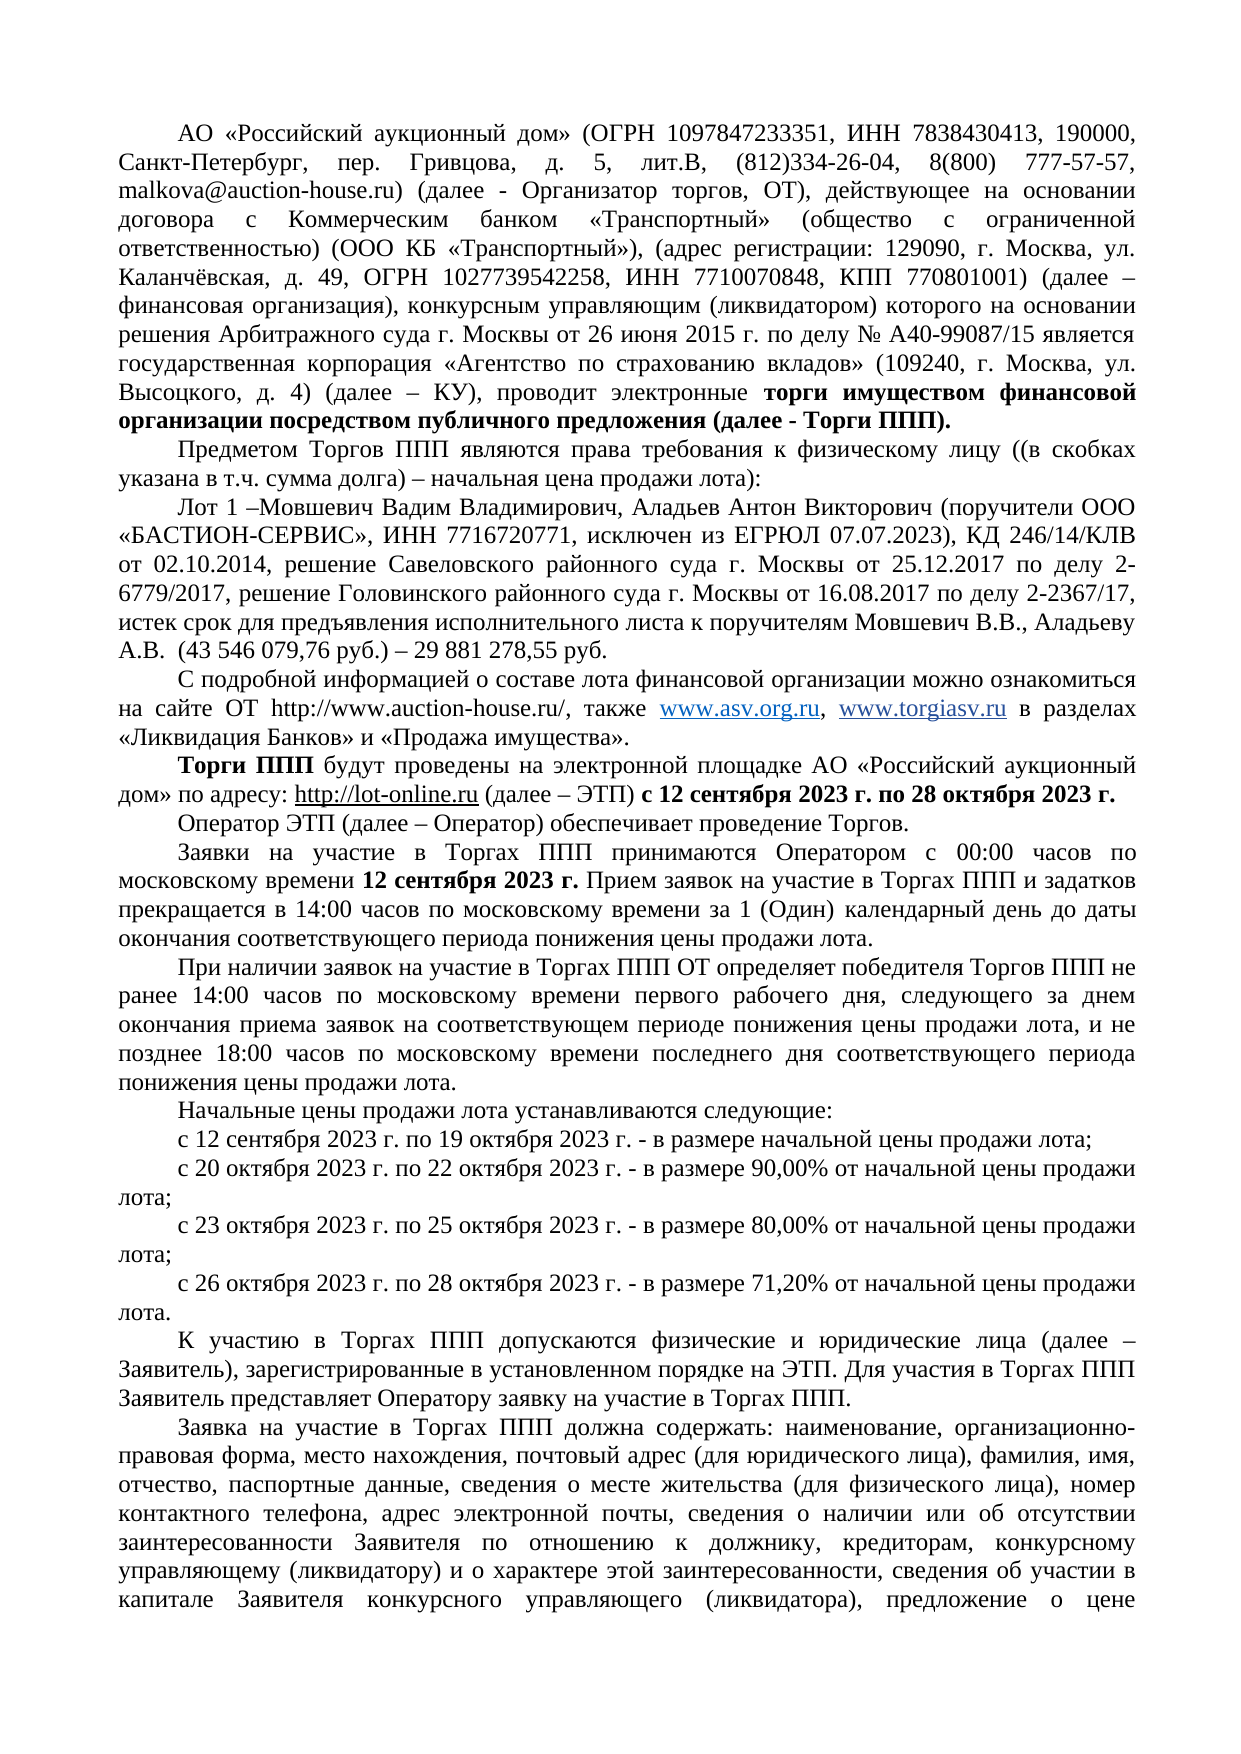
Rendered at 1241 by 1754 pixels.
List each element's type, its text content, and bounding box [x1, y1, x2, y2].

text с 20 октября 2023 г. по 22 октября 2023 г. - в размере 90,00% от начальной цены продажи лота; [118, 1153, 1137, 1211]
text Оператор ЭТП (далее – Оператор) обеспечивает проведение Торгов. [118, 808, 1137, 837]
text С подробной информацией о составе лота финансовой организации можно ознакомиться на сайте ОТ http://www.auction-house.ru/, также www.asv.org.ru, www.torgiasv.ru в разделах «Ликвидация Банков» и «Продажа имущества». [118, 664, 1137, 751]
text Торги ППП будут проведены на электронной площадке АО «Российский аукционный дом» по адресу: http://lot-online.ru (далее – ЭТП) с 12 сентября 2023 г. по 28 октября 2023 г. [118, 751, 1137, 808]
text с 26 октября 2023 г. по 28 октября 2023 г. - в размере 71,20% от начальной цены продажи лота. [118, 1268, 1137, 1326]
text При наличии заявок на участие в Торгах ППП ОТ определяет победителя Торгов ППП не ранее 14:00 часов по московскому времени первого рабочего дня, следующего за днем окончания приема заявок на соответствующем периоде понижения цены продажи лота, и не позднее 18:00 часов по московскому времени последнего дня соответствующего периода понижения цены продажи лота. [118, 952, 1137, 1096]
text АО «Российский аукционный дом» (ОГРН 1097847233351, ИНН 7838430413, 190000, Санкт-Петербург, пер. Гривцова, д. 5, лит.В, (812)334-26-04, 8(800) 777-57-57, malkova@auction-house.ru) (далее - Организатор торгов, ОТ), действующее на основании договора с Коммерческим банком «Транспортный» (общество с ограниченной ответственностью) (ООО КБ «Транспортный»), (адрес регистрации: 129090, г. Москва, ул. Каланчёвская, д. 49, ОГРН 1027739542258, ИНН 7710070848, КПП 770801001) (далее – финансовая организация), конкурсным управляющим (ликвидатором) которого на основании решения Арбитражного суда г. Москвы от 26 июня 2015 г. по делу № А40-99087/15 является государственная корпорация «Агентство по страхованию вкладов» (109240, г. Москва, ул. Высоцкого, д. 4) (далее – КУ), проводит электронные торги имуществом финансовой организации посредством публичного предложения (далее - Торги ППП). [118, 118, 1137, 434]
text Начальные цены продажи лота устанавливаются следующие: [118, 1096, 1137, 1124]
text Лот 1 –Мовшевич Вадим Владимирович, Аладьев Антон Викторович (поручители ООО «БАСТИОН-СЕРВИС», ИНН 7716720771, исключен из ЕГРЮЛ 07.07.2023), КД 246/14/КЛВ от 02.10.2014, решение Савеловского районного суда г. Москвы от 25.12.2017 по делу 2-6779/2017, решение Головинского районного суда г. Москвы от 16.08.2017 по делу 2-2367/17, истек срок для предъявления исполнительного листа к поручителям Мовшевич В.В., Аладьеву А.В. (43 546 079,76 руб.) – 29 881 278,55 руб. [118, 492, 1137, 664]
text Заявки на участие в Торгах ППП принимаются Оператором с 00:00 часов по московскому времени 12 сентября 2023 г. Прием заявок на участие в Торгах ППП и задатков прекращается в 14:00 часов по московскому времени за 1 (Один) календарный день до даты окончания соответствующего периода понижения цены продажи лота. [118, 837, 1137, 952]
text Предметом Торгов ППП являются права требования к физическому лицу ((в скобках указана в т.ч. сумма долга) – начальная цена продажи лота): [118, 434, 1137, 492]
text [118, 1412, 1137, 1613]
text с 23 октября 2023 г. по 25 октября 2023 г. - в размере 80,00% от начальной цены продажи лота; [118, 1211, 1137, 1268]
text с 12 сентября 2023 г. по 19 октября 2023 г. - в размере начальной цены продажи лота; [118, 1124, 1137, 1153]
text К участию в Торгах ППП допускаются физические и юридические лица (далее – Заявитель), зарегистрированные в установленном порядке на ЭТП. Для участия в Торгах ППП Заявитель представляет Оператору заявку на участие в Торгах ППП. [118, 1326, 1137, 1412]
